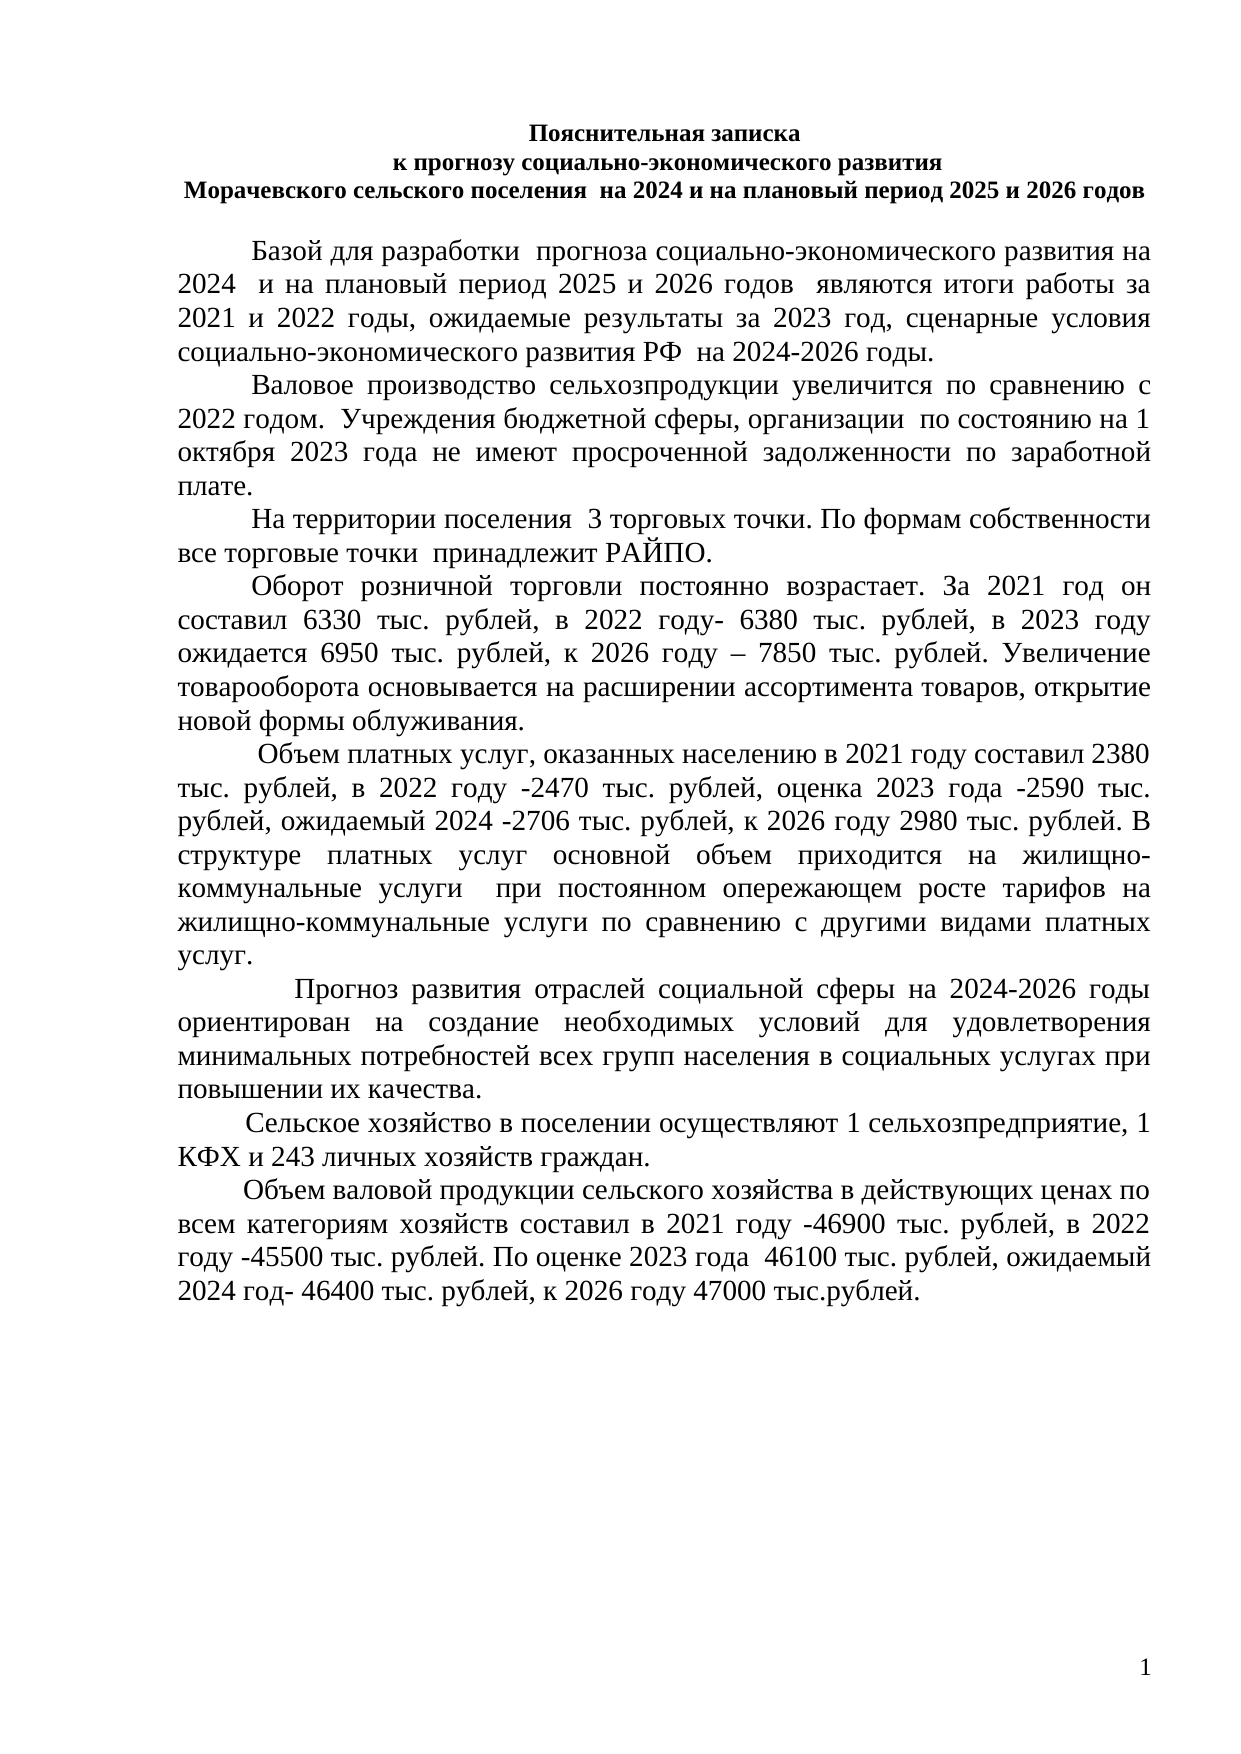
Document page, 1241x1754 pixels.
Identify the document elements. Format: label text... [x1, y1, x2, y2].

text Морачевского сельского поселения на 2024 и на плановый период 2025 и 2026 годов [177, 176, 1152, 204]
text Пояснительная записка [177, 118, 1152, 147]
text Валовое производство сельхозпродукции увеличится по сравнению с 2022 годом. Учреждения бюджетной сферы, организации по состоянию на 1 октября 2023 года не имеют просроченной задолженности по заработной плате. [177, 367, 1152, 501]
text Оборот розничной торговли постоянно возрастает. За 2021 год он составил 6330 тыс. рублей, в 2022 году- 6380 тыс. рублей, в 2023 году ожидается 6950 тыс. рублей, к 2026 году – 7850 тыс. рублей. Увеличение товарооборота основывается на расширении ассортимента товаров, открытие новой формы облуживания. [177, 568, 1152, 736]
text Сельское хозяйство в поселении осуществляют 1 сельхозпредприятие, 1 КФХ и 243 личных хозяйств граждан. [177, 1105, 1152, 1172]
text Объем платных услуг, оказанных населению в 2021 году составил 2380 тыс. рублей, в 2022 году -2470 тыс. рублей, оценка 2023 года -2590 тыс. рублей, ожидаемый 2024 -2706 тыс. рублей, к 2026 году 2980 тыс. рублей. В структуре платных услуг основной объем приходится на жилищно-коммунальные услуги при постоянном опережающем росте тарифов на жилищно-коммунальные услуги по сравнению с другими видами платных услуг. [177, 736, 1152, 971]
text Прогноз развития отраслей социальной сферы на 2024-2026 годы ориентирован на создание необходимых условий для удовлетворения минимальных потребностей всех групп населения в социальных услугах при повышении их качества. [177, 971, 1152, 1105]
text На территории поселения 3 торговых точки. По формам собственности все торговые точки принадлежит РАЙПО. [177, 501, 1152, 568]
text Базой для разработки прогноза социально-экономического развития на 2024 и на плановый период 2025 и 2026 годов являются итоги работы за 2021 и 2022 годы, ожидаемые результаты за 2023 год, сценарные условия социально-экономического развития РФ на 2024-2026 годы. [177, 233, 1152, 367]
text к прогнозу социально-экономического развития [177, 147, 1152, 176]
text Объем валовой продукции сельского хозяйства в действующих ценах по всем категориям хозяйств составил в 2021 году -46900 тыс. рублей, в 2022 году -45500 тыс. рублей. По оценке 2023 года 46100 тыс. рублей, ожидаемый 2024 год- 46400 тыс. рублей, к 2026 году 47000 тыс.рублей. [177, 1172, 1152, 1306]
